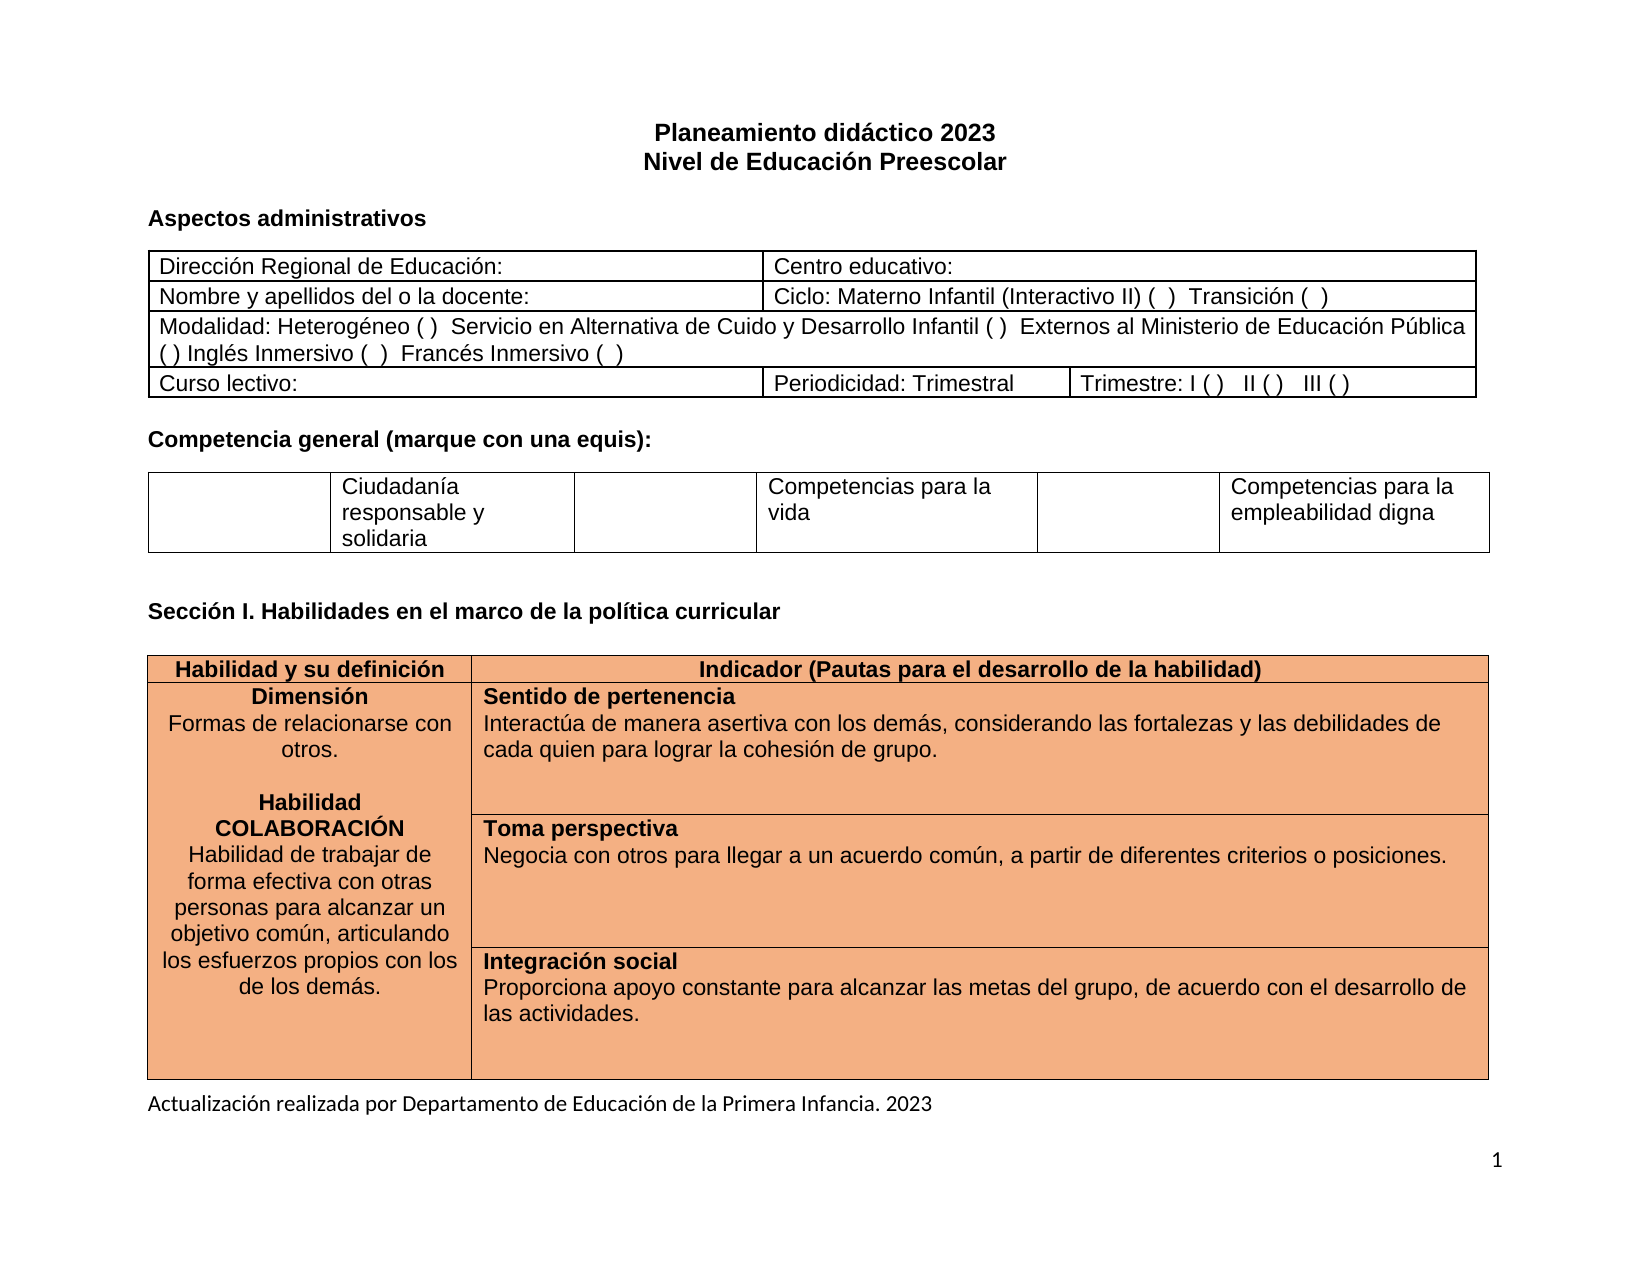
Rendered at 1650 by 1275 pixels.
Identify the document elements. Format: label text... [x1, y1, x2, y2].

table_header [575, 473, 756, 552]
table_cell Sentido de pertenencia Interactúa de manera asertiva con los demás, considerando las fortalezas y las debilidades de cada quien para lograr la cohesión de grupo. [472, 683, 1488, 814]
table_header [1038, 473, 1219, 552]
table_cell Toma perspectiva Negocia con otros para llegar a un acuerdo común, a partir de diferentes criterios o posiciones. [472, 815, 1488, 947]
table_cell Trimestre: I ( ) II ( ) III ( ) [1071, 368, 1475, 396]
table_header [149, 473, 330, 552]
text Sección I. Habilidades en el marco de la política curricular [148, 598, 1502, 624]
table_header Competencias para la vida [757, 473, 1037, 552]
table_cell Integración social Proporciona apoyo constante para alcanzar las metas del grupo, de acuerdo con el desarrollo de las actividades. [472, 948, 1488, 1079]
table_header Habilidad y su definición [148, 656, 471, 682]
text Planeamiento didáctico 2023 [148, 118, 1502, 147]
table_cell Curso lectivo: [150, 368, 762, 396]
table_cell Modalidad: Heterogéneo ( ) Servicio en Alternativa de Cuido y Desarrollo Infantil ( ) Externos al Ministerio de Educación Pública ( ) Inglés Inmersivo ( ) Francés Inmersivo ( ) [150, 312, 1475, 366]
table_cell Periodicidad: Trimestral [764, 368, 1069, 396]
table_header Indicador (Pautas para el desarrollo de la habilidad) [472, 656, 1488, 682]
table_header Centro educativo: [764, 252, 1475, 279]
table_header Competencias para la empleabilidad digna [1220, 473, 1489, 552]
text Competencia general (marque con una equis): [148, 426, 1502, 453]
text Nivel de Educación Preescolar [148, 147, 1502, 176]
text Aspectos administrativos [148, 204, 1502, 231]
table_cell Ciclo: Materno Infantil (Interactivo II) ( ) Transición ( ) [764, 282, 1475, 309]
table_cell Nombre y apellidos del o la docente: [150, 282, 762, 309]
table_cell Dimensión Formas de relacionarse con otros. Habilidad COLABORACIÓN Habilidad de trabajar de forma efectiva con otras personas para alcanzar un objetivo común, articulando los esfuerzos propios con los de los demás. [148, 683, 471, 1079]
table_header Ciudadanía responsable y solidaria [331, 473, 574, 552]
table_header Dirección Regional de Educación: [150, 252, 762, 279]
